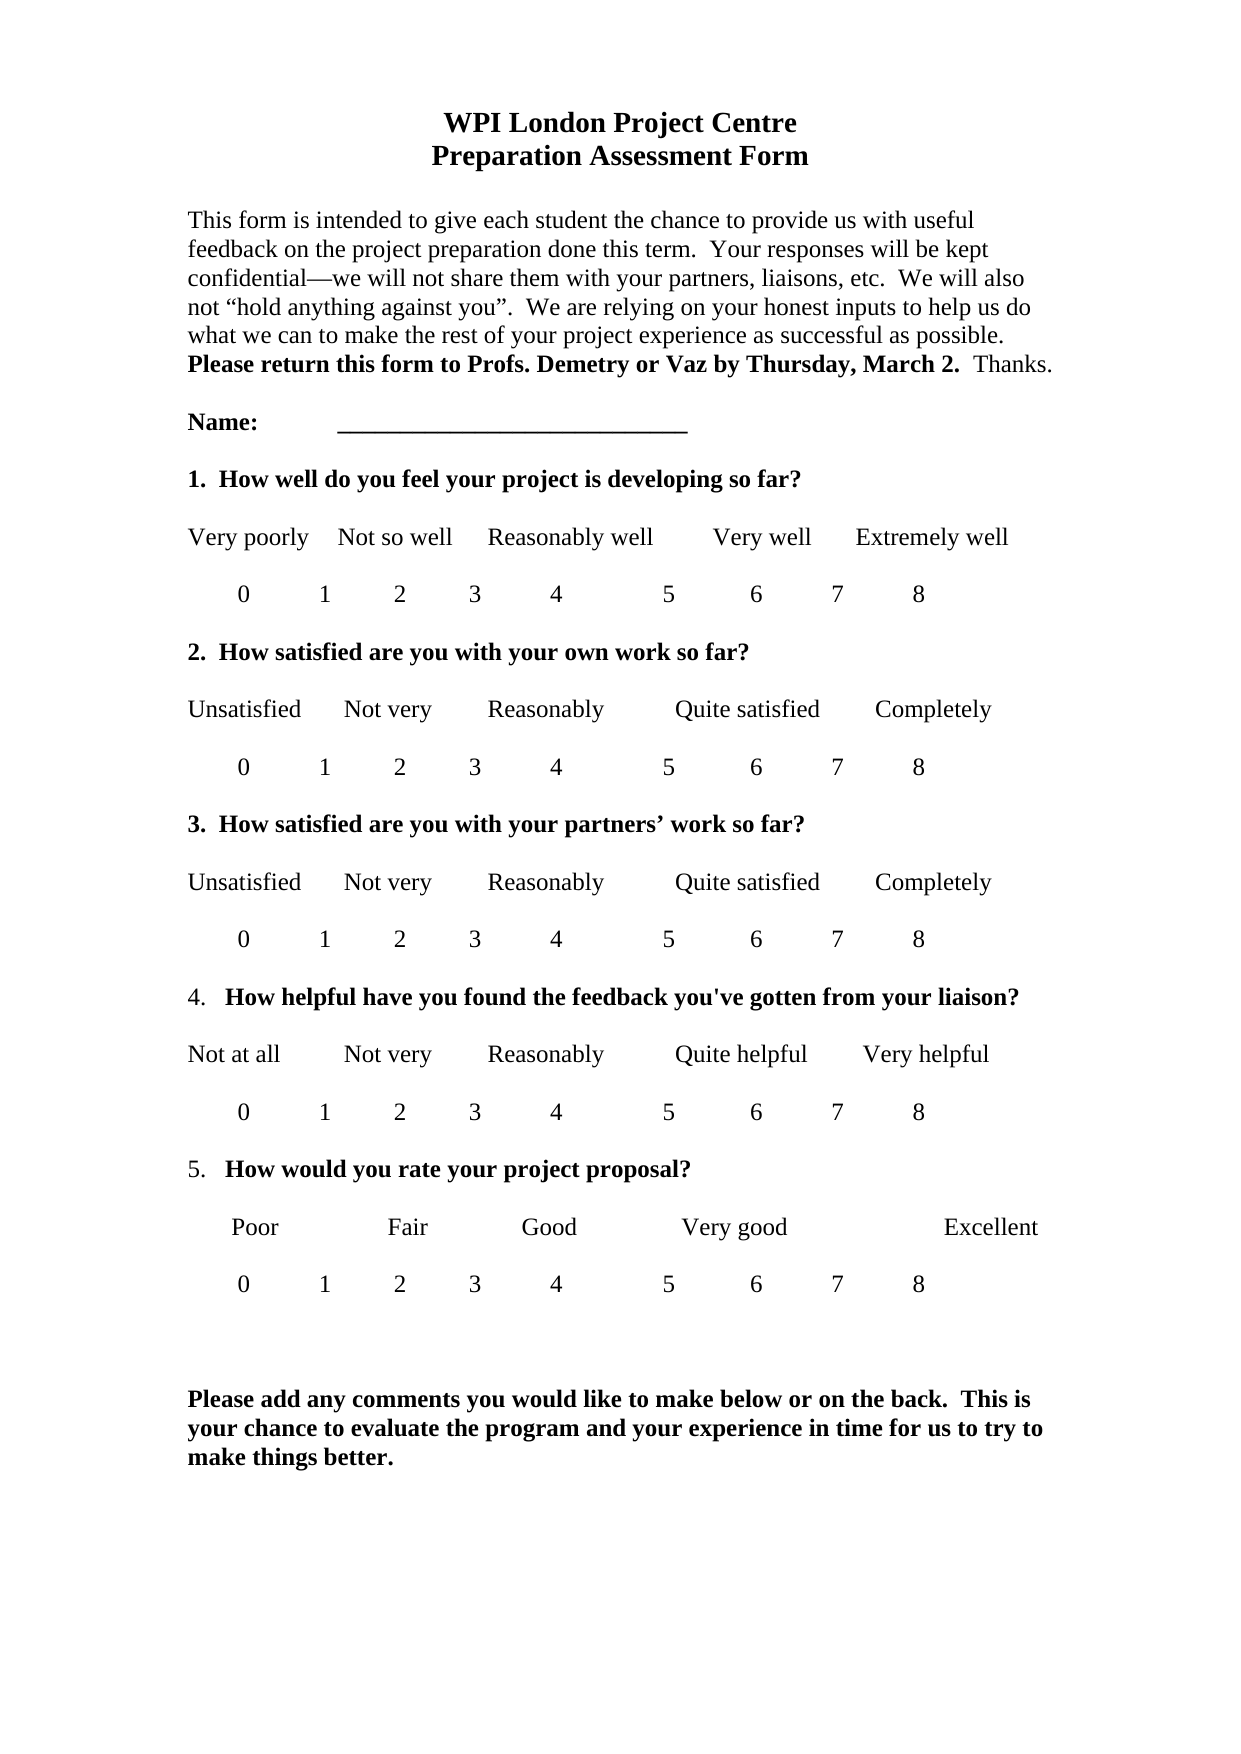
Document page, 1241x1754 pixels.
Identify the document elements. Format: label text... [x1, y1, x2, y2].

text 1. How well do you feel your project is developing so far? [187, 464, 1053, 493]
text 2. How satisfied are you with your own work so far? [187, 637, 1053, 666]
text Unsatisfied Not very Reasonably Quite satisfied Completely [187, 867, 1053, 896]
text Name: ____________________________ [187, 407, 1053, 436]
text 0 1 2 3 4 5 6 7 8 [187, 924, 1053, 953]
text Unsatisfied Not very Reasonably Quite satisfied Completely [187, 694, 1053, 723]
text This form is intended to give each student the chance to provide us with useful feedback on the project preparation done this term. Your responses will be kept confidential—we will not share them with your partners, liaisons, etc. We will also not “hold anything against you”. We are relying on your honest inputs to help us do what we can to make the rest of your project experience as successful as possible. Please return this form to Profs. Demetry or Vaz by Thursday, March 2. Thanks. [187, 206, 1053, 378]
text 0 1 2 3 4 5 6 7 8 [187, 579, 1053, 608]
text 0 1 2 3 4 5 6 7 8 [187, 1097, 1053, 1126]
text 0 1 2 3 4 5 6 7 8 [187, 752, 1053, 781]
text Please add any comments you would like to make below or on the back. This is your chance to evaluate the program and your experience in time for us to try to make things better. [187, 1384, 1053, 1471]
text 0 1 2 3 4 5 6 7 8 [187, 1269, 1053, 1298]
list How would you rate your project proposal? [187, 1154, 1053, 1183]
text WPI London Project Centre [187, 105, 1053, 138]
text Not at all Not very Reasonably Quite helpful Very helpful [187, 1039, 1053, 1068]
list How helpful have you found the feedback you've gotten from your liaison? [187, 982, 1053, 1011]
text Very poorly Not so well Reasonably well Very well Extremely well [187, 522, 1053, 551]
text 3. How satisfied are you with your partners’ work so far? [187, 809, 1053, 838]
text Poor Fair Good Very good Excellent [187, 1212, 1053, 1241]
subtitle Preparation Assessment Form [187, 138, 1053, 172]
